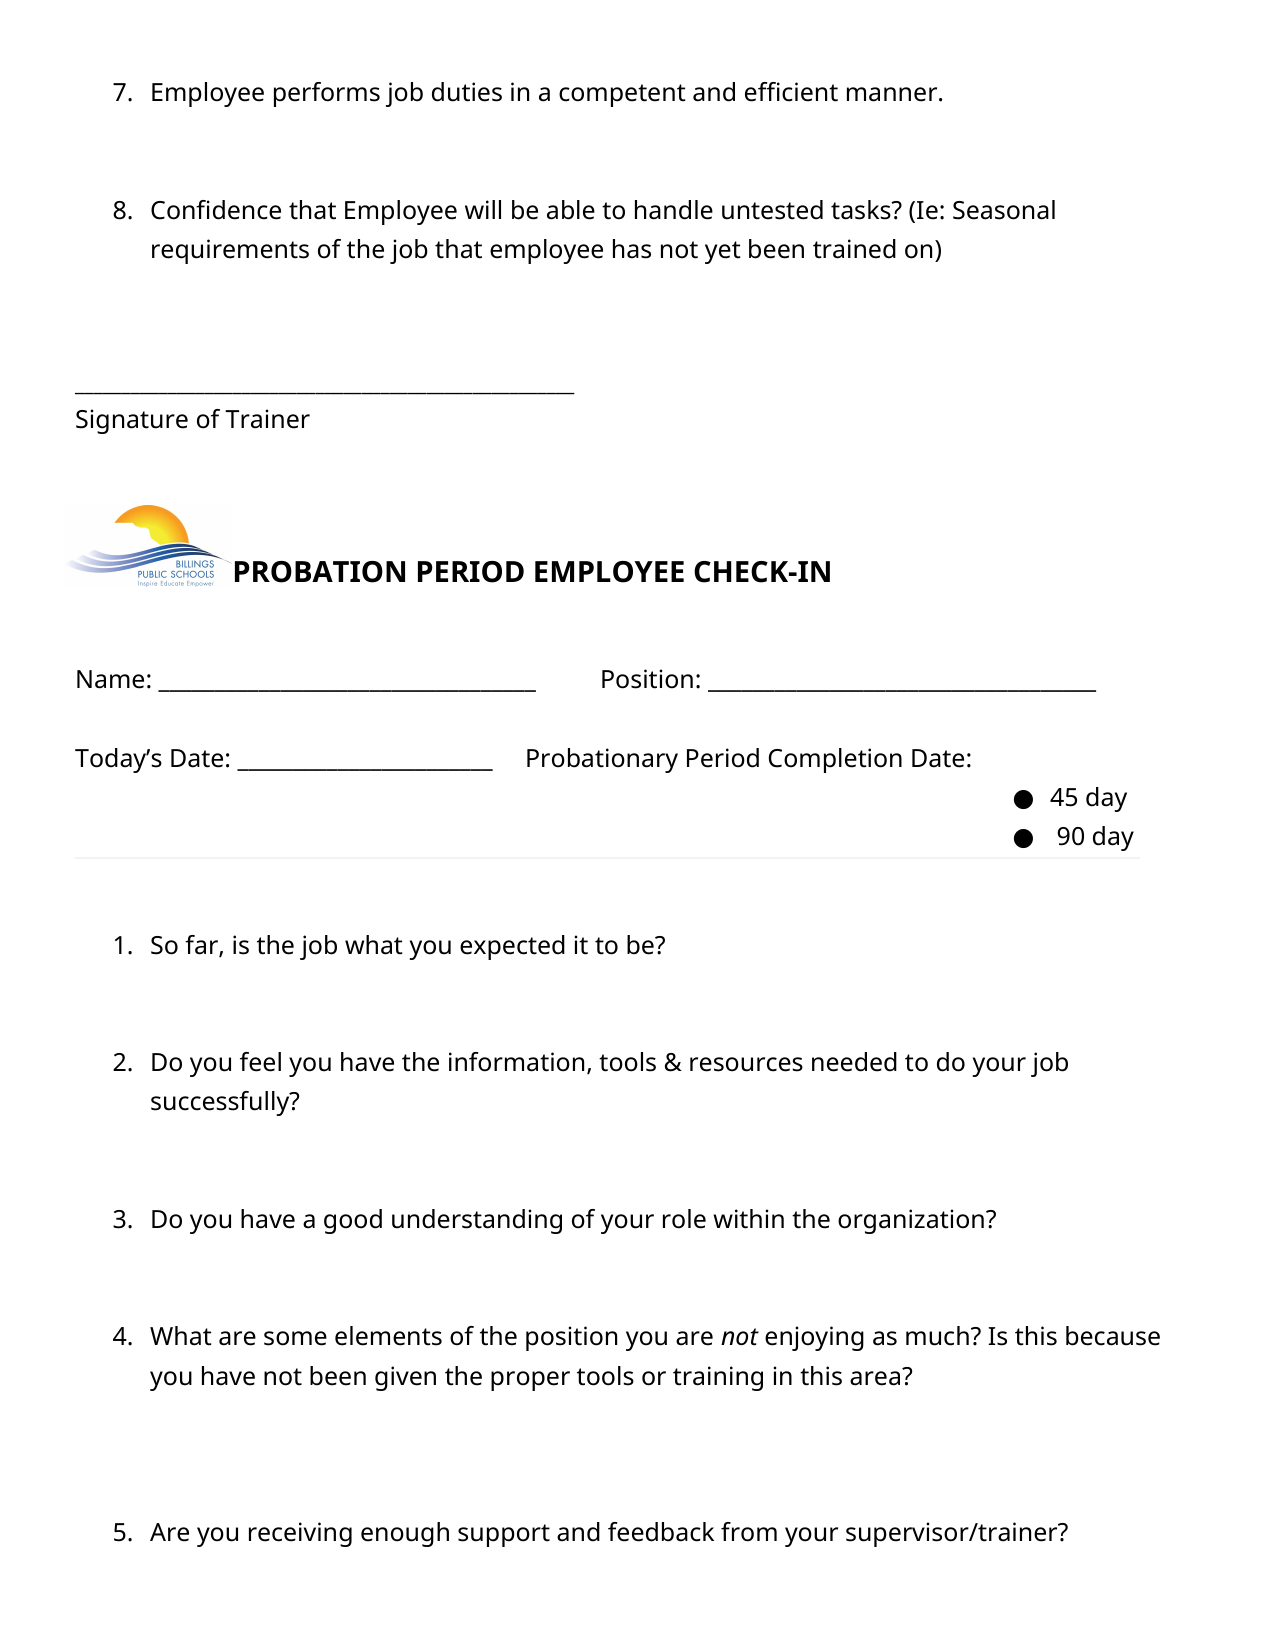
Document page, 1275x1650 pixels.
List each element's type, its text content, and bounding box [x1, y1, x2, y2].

text ______________________________________________________ [75, 369, 1200, 397]
list Are you receiving enough support and feedback from your supervisor/trainer? [112, 1515, 1200, 1549]
text Signature of Trainer [75, 401, 1200, 435]
list Employee performs job duties in a competent and efficient manner. [112, 75, 1200, 109]
list Confidence that Employee will be able to handle untested tasks? (Ie: Seasonal requirements of the job that employee has not yet been trained on) [112, 192, 1200, 266]
text Today’s Date: _______________________ Probationary Period Completion Date: [75, 740, 1200, 774]
list Do you have a good understanding of your role within the organization? [112, 1201, 1200, 1236]
list So far, is the job what you expected it to be? [112, 927, 1200, 961]
text Name: __________________________________ Position: ___________________________________ [75, 662, 1200, 696]
picture [64, 505, 232, 587]
list What are some elements of the position you are not enjoying as much? Is this because you have not been given the proper tools or training in this area? [112, 1319, 1200, 1392]
list 90 day [1012, 819, 1200, 853]
list 45 day [1012, 779, 1200, 814]
list Do you feel you have the information, tools & resources needed to do your job successfully? [112, 1045, 1200, 1118]
text PROBATION PERIOD EMPLOYEE CHECK-IN [75, 551, 1200, 591]
